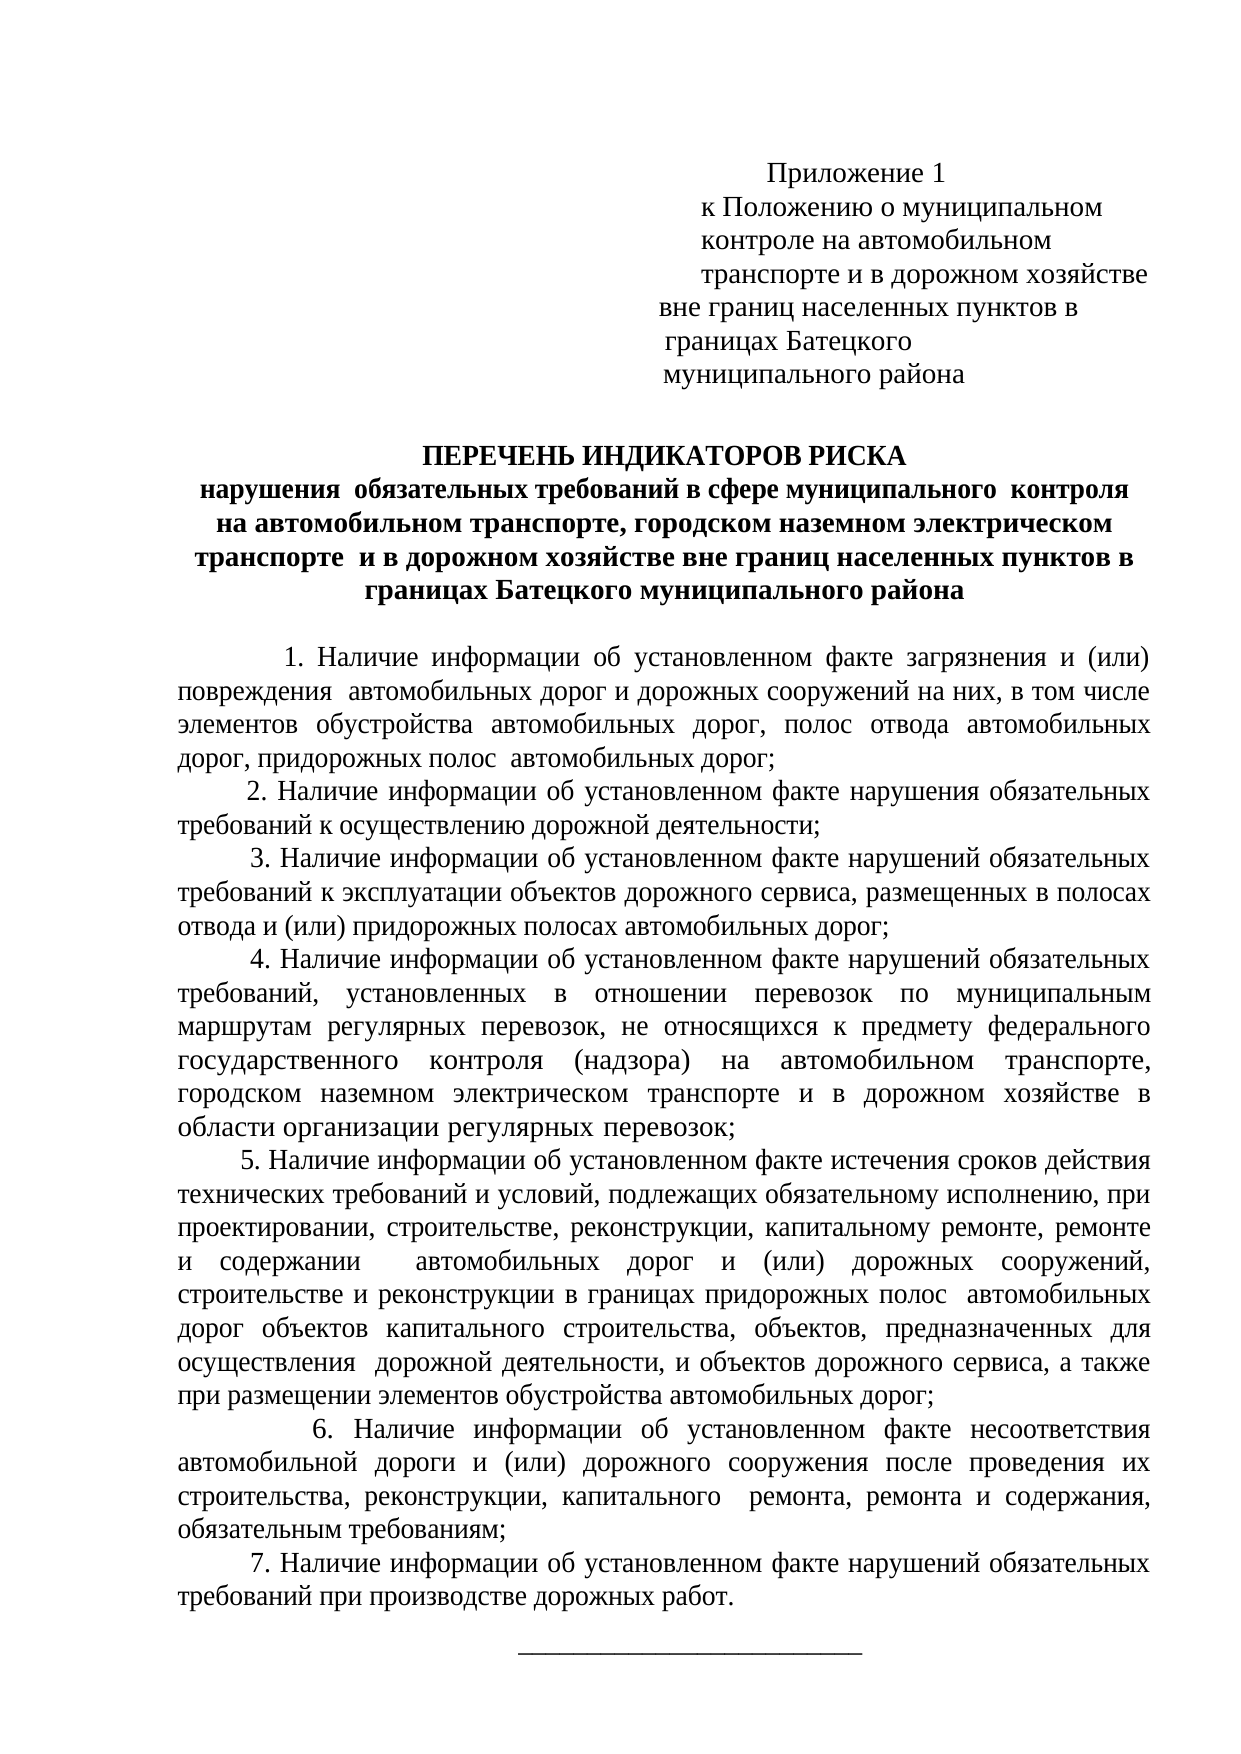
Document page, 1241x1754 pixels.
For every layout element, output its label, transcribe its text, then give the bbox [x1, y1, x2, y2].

text 2. Наличие информации об установленном факте нарушения обязательных требований к осуществлению дорожной деятельности; [177, 773, 1152, 841]
text Приложение 1 [650, 155, 1152, 189]
text контроле на автомобильном [650, 222, 1152, 256]
text 7. Наличие информации об установленном факте нарушений обязательных требований при производстве дорожных работ. [177, 1545, 1152, 1612]
text 1. Наличие информации об установленном факте загрязнения и (или) повреждения автомобильных дорог и дорожных сооружений на них, в том числе элементов обустройства автомобильных дорог, полос отвода автомобильных дорог, придорожных полос автомобильных дорог; [177, 639, 1152, 773]
text к Положению о муниципальном [650, 189, 1152, 222]
text 3. Наличие информации об установленном факте нарушений обязательных требований к эксплуатации объектов дорожного сервиса, размещенных в полосах отвода и (или) придорожных полосах автомобильных дорог; [177, 841, 1152, 941]
text границах Батецкого муниципального района [177, 572, 1152, 606]
title муниципального района [177, 357, 1152, 390]
text ПЕРЕЧЕНЬ ИНДИКАТОРОВ РИСКА [177, 438, 1152, 472]
text _________________________ [177, 1624, 1152, 1657]
text 6. Наличие информации об установленном факте несоответствия автомобильной дороги и (или) дорожного сооружения после проведения их строительства, реконструкции, капитального ремонта, ремонта и содержания, обязательным требованиям; [177, 1411, 1152, 1545]
text на автомобильном транспорте, городском наземном электрическом транспорте и в дорожном хозяйстве вне границ населенных пунктов в [177, 505, 1152, 572]
text транспорте и в дорожном хозяйстве [650, 256, 1152, 289]
text нарушения обязательных требований в сфере муниципального контроля [177, 472, 1152, 505]
title границах Батецкого [177, 323, 1152, 357]
title вне границ населенных пунктов в [177, 289, 1152, 323]
text 4. Наличие информации об установленном факте нарушений обязательных требований, установленных в отношении перевозок по муниципальным маршрутам регулярных перевозок, не относящихся к предмету федерального государственного контроля (надзора) на автомобильном транспорте, городском наземном электрическом транспорте и в дорожном хозяйстве в области организации регулярных перевозок; [177, 941, 1152, 1142]
text 5. Наличие информации об установленном факте истечения сроков действия технических требований и условий, подлежащих обязательному исполнению, при проектировании, строительстве, реконструкции, капитальному ремонте, ремонте и содержании автомобильных дорог и (или) дорожных сооружений, строительстве и реконструкции в границах придорожных полос автомобильных дорог объектов капитального строительства, объектов, предназначенных для осуществления дорожной деятельности, и объектов дорожного сервиса, а также при размещении элементов обустройства автомобильных дорог; [177, 1142, 1152, 1411]
